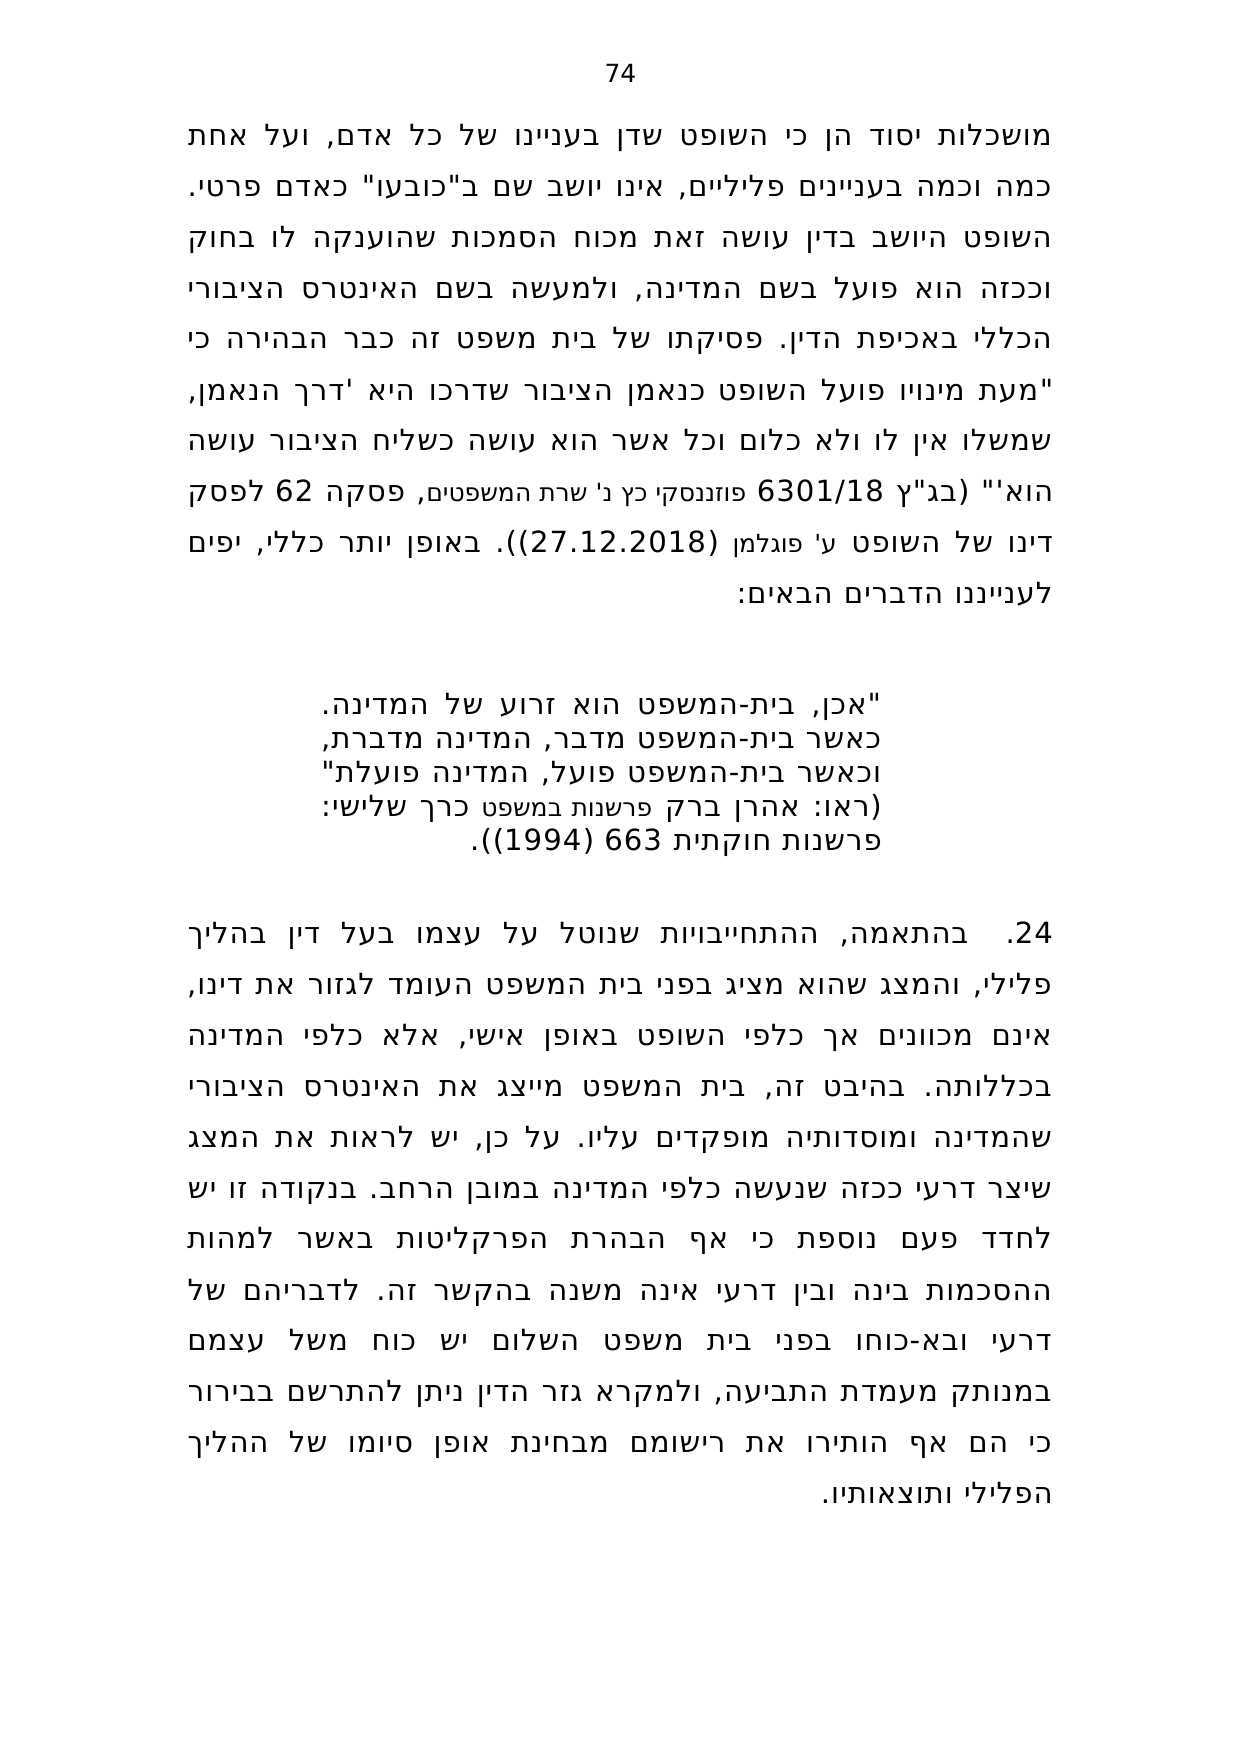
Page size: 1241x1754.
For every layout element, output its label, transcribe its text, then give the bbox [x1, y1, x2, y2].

text 24. בהתאמה, ההתחייבויות שנוטל על עצמו בעל דין בהליך פלילי, והמצג שהוא מציג בפני בית המשפט העומד לגזור את דינו, אינם מכוונים אך כלפי השופט באופן אישי, אלא כלפי המדינה בכללותה. בהיבט זה, בית המשפט מייצג את האינטרס הציבורי שהמדינה ומוסדותיה מופקדים עליו. על כן, יש לראות את המצג שיצר דרעי ככזה שנעשה כלפי המדינה במובן הרחב. בנקודה זו יש לחדד פעם נוספת כי אף הבהרת הפרקליטות באשר למהות ההסכמות בינה ובין דרעי אינה משנה בהקשר זה. לדבריהם של דרעי ובא-כוחו בפני בית משפט השלום יש כוח משל עצמם במנותק מעמדת התביעה, ולמקרא גזר הדין ניתן להתרשם בבירור כי הם אף הותירו את רישומם מבחינת אופן סיומו של ההליך הפלילי ותוצאותיו. [187, 916, 1053, 1511]
text "אכן, בית-המשפט הוא זרוע של המדינה. כאשר בית-המשפט מדבר, המדינה מדברת, וכאשר בית-המשפט פועל, המדינה פועלת" (ראו: אהרן ברק פרשנות במשפט כרך שלישי: פרשנות חוקתית 663 (1994)). [321, 687, 882, 857]
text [187, 118, 1053, 611]
